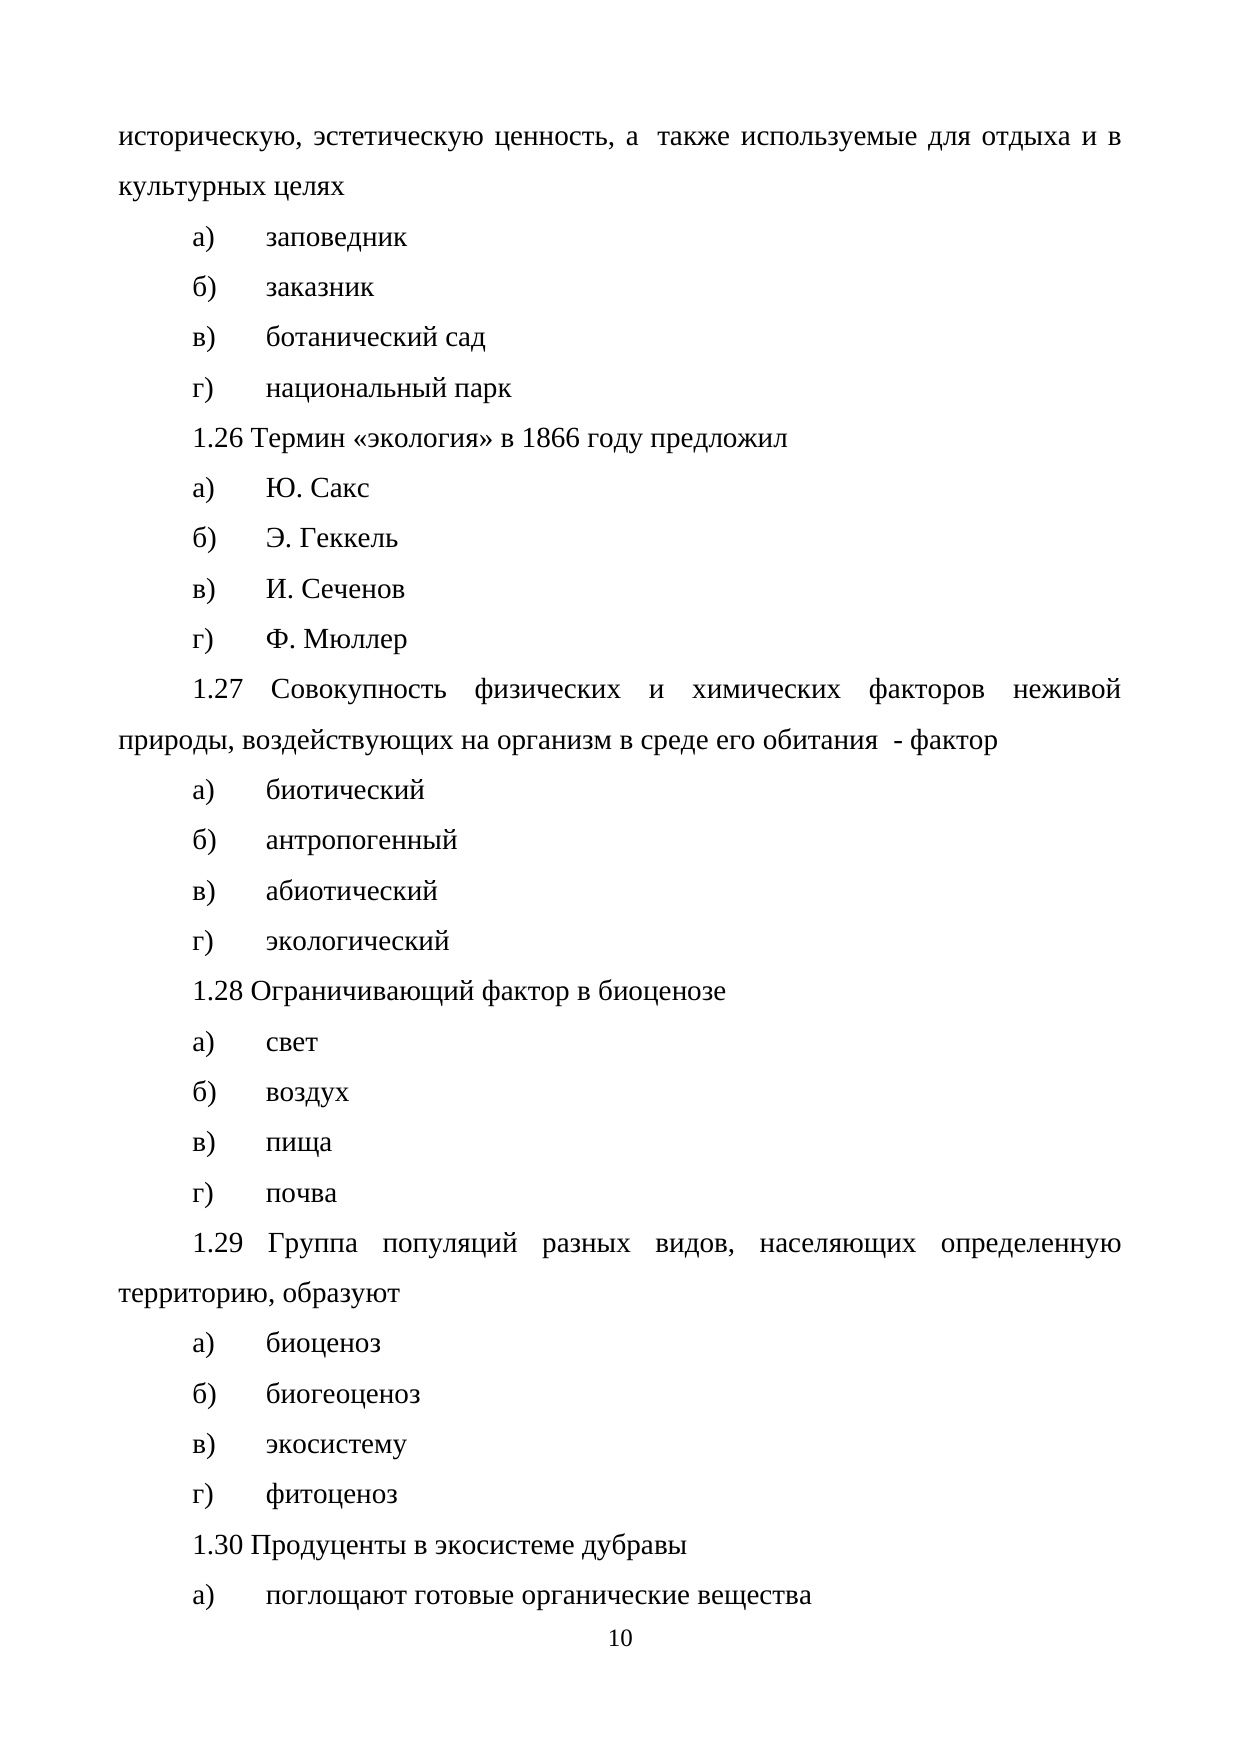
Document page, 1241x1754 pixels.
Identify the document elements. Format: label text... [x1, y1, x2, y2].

list поглощают готовые органические вещества [192, 1577, 1122, 1611]
text 1.28 Ограничивающий фактор в биоценозе [118, 973, 1122, 1007]
list биотический [192, 772, 1122, 806]
list биогеоценоз [192, 1376, 1122, 1409]
text 1.30 Продуценты в экосистеме дубравы [118, 1527, 1122, 1560]
list экосистему [192, 1426, 1122, 1460]
text 1.29 Группа популяций разных видов, населяющих определенную территорию, образуют [118, 1225, 1122, 1309]
list антропогенный [192, 822, 1122, 856]
list биоценоз [192, 1326, 1122, 1359]
list Ф. Мюллер [192, 621, 1122, 655]
list Э. Геккель [192, 521, 1122, 554]
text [118, 118, 1122, 202]
list Ю. Сакс [192, 470, 1122, 504]
text 1.26 Термин «экология» в 1866 году предложил [118, 420, 1122, 453]
list экологический [192, 923, 1122, 957]
list заповедник [192, 219, 1122, 252]
list заказник [192, 269, 1122, 303]
list ботанический сад [192, 319, 1122, 353]
text 1.27 Совокупность физических и химических факторов неживой природы, воздействующих на организм в среде его обитания - фактор [118, 672, 1122, 755]
list почва [192, 1175, 1122, 1208]
list пища [192, 1124, 1122, 1158]
list абиотический [192, 873, 1122, 906]
list национальный парк [192, 370, 1122, 403]
list фитоценоз [192, 1477, 1122, 1510]
list воздух [192, 1074, 1122, 1108]
list свет [192, 1024, 1122, 1057]
list И. Сеченов [192, 571, 1122, 604]
